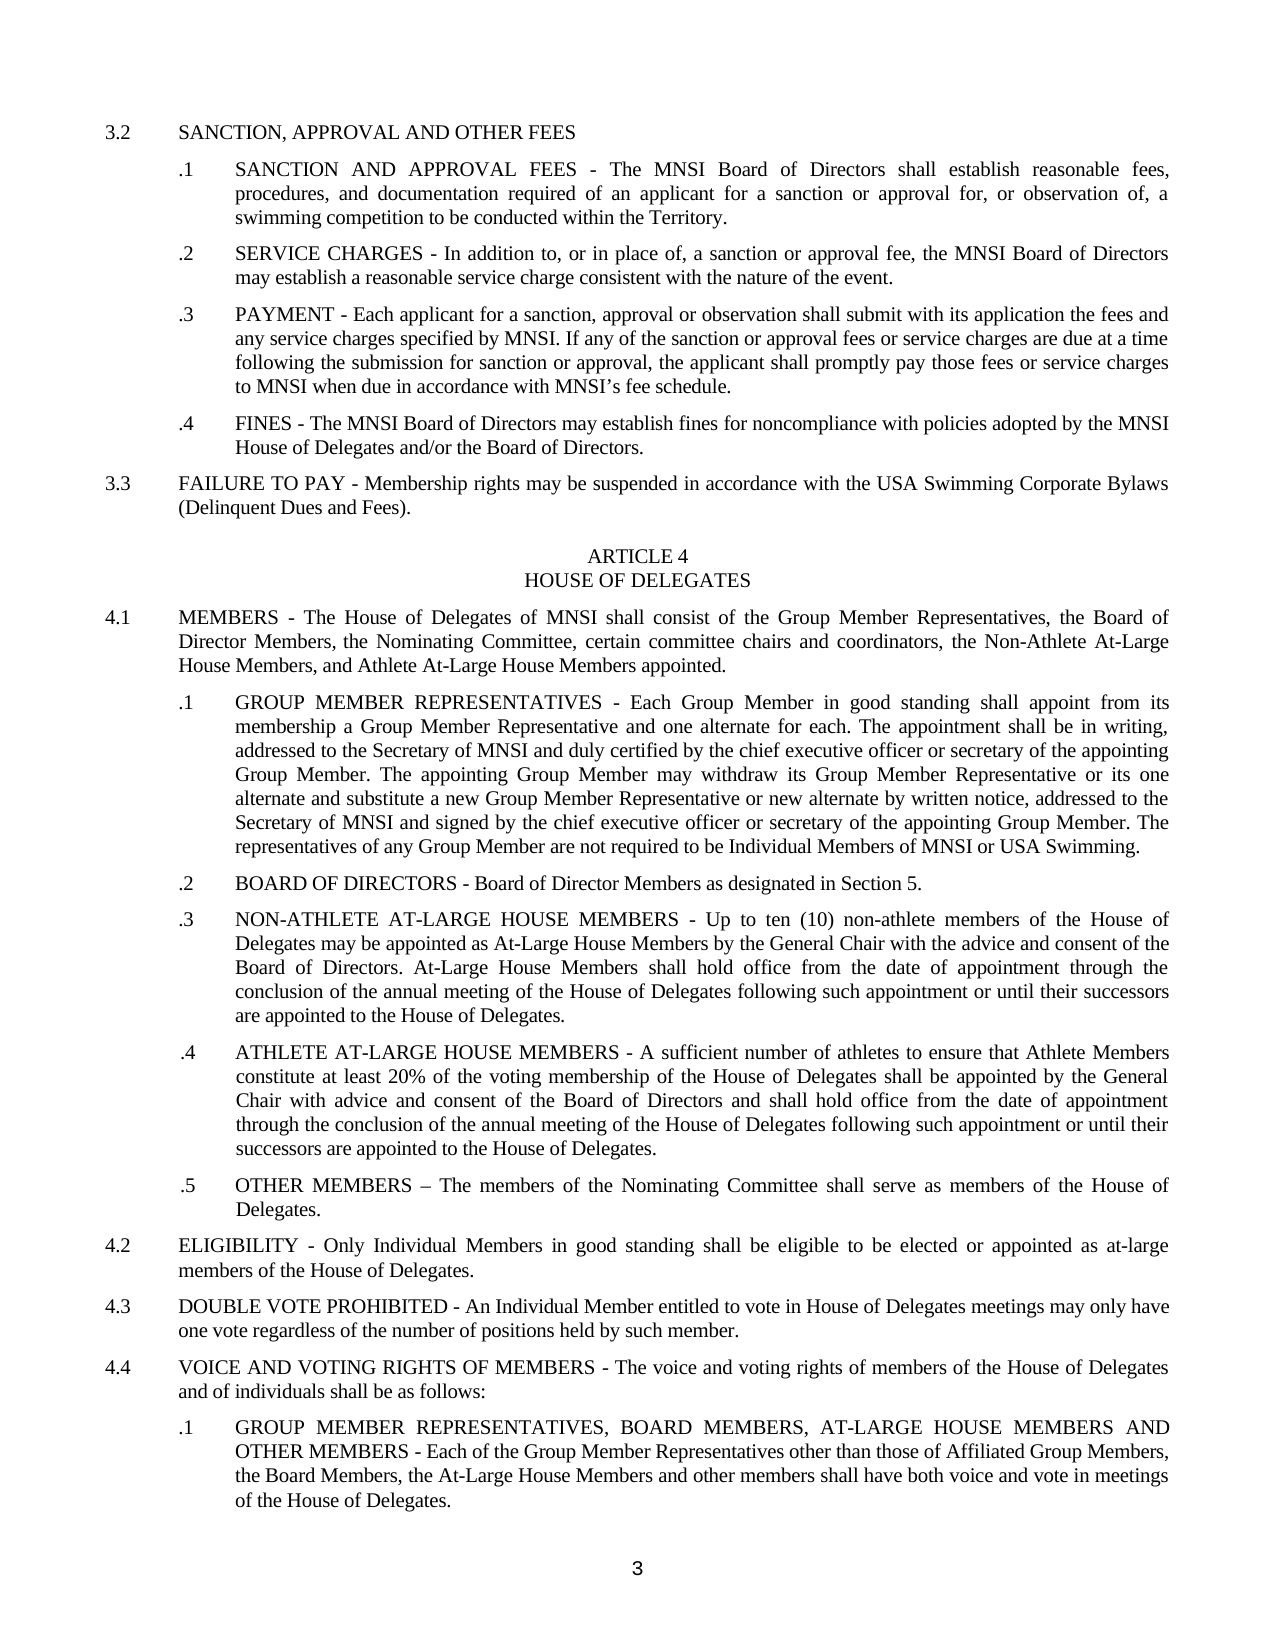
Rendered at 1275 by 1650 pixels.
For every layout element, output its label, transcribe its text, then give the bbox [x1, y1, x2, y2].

text .1 Group Member Representatives - Each Group Member in good standing shall appoint from its membership a Group Member Representative and one alternate for each. The appointment shall be in writing, addressed to the Secretary of MNSI and duly certified by the chief executive officer or secretary of the appointing Group Member. The appointing Group Member may withdraw its Group Member Representative or its one alternate and substitute a new Group Member Representative or new alternate by written notice, addressed to the Secretary of MNSI and signed by the chief executive officer or secretary of the appointing Group Member. The representatives of any Group Member are not required to be Individual Members of MNSI or USA Swimming. [105, 690, 1170, 858]
text .4 Fines - The MNSI Board of Directors may establish fines for noncompliance with policies adopted by the MNSI House of Delegates and/or the Board of Directors. [105, 411, 1170, 459]
text 3.2 SANCTION, APPROVAL AND OTHER FEES [105, 120, 1170, 144]
text .3 Payment - Each applicant for a sanction, approval or observation shall submit with its application the fees and any service charges specified by MNSI. If any of the sanction or approval fees or service charges are due at a time following the submission for sanction or approval, the applicant shall promptly pay those fees or service charges to MNSI when due in accordance with MNSI’s fee schedule. [105, 302, 1170, 398]
text 3.3 FAILURE TO PAY - Membership rights may be suspended in accordance with the USA Swimming Corporate Bylaws (Delinquent Dues and Fees). [105, 471, 1170, 519]
text .5 OTHER MEMBERS – The members of the Nominating Committee shall serve as members of the House of Delegates. [105, 1173, 1170, 1221]
text .3 Non-Athlete AT-LARGE House Members - Up to ten (10) non-athlete members of the House of Delegates may be appointed as At-Large House Members by the General Chair with the advice and consent of the Board of Directors. At-Large House Members shall hold office from the date of appointment through the conclusion of the annual meeting of the House of Delegates following such appointment or until their successors are appointed to the House of Delegates. [105, 907, 1170, 1027]
text HOUSE OF DELEGATES [105, 568, 1170, 592]
text ARTICLE 4 [105, 544, 1170, 568]
text .1 Sanction and Approval Fees - The MNSI Board of Directors shall establish reasonable fees, procedures, and documentation required of an applicant for a sanction or approval for, or observation of, a swimming competition to be conducted within the Territory. [105, 157, 1170, 229]
text 4.1 MEMBERS - The House of Delegates of MNSI shall consist of the Group Member Representatives, the Board of Director Members, the Nominating Committee, certain committee chairs and coordinators, the Non-Athlete At-Large House Members, and Athlete At-Large House Members appointed. [105, 605, 1170, 677]
text 4.3 DOUBLE VOTE PROHIBITED - An Individual Member entitled to vote in House of Delegates meetings may only have one vote regardless of the number of positions held by such member. [105, 1294, 1170, 1342]
text 4.4 VOICE AND VOTING RIGHTS OF MEMBERS - The voice and voting rights of members of the House of Delegates and of individuals shall be as follows: [105, 1355, 1170, 1403]
text .1 Group Member Representatives, Board Members, At-Large House Members and other members - Each of the Group Member Representatives other than those of Affiliated Group Members, the Board Members, the At-Large House Members and other members shall have both voice and vote in meetings of the House of Delegates. [105, 1415, 1170, 1512]
text .2 Service Charges - In addition to, or in place of, a sanction or approval fee, the MNSI Board of Directors may establish a reasonable service charge consistent with the nature of the event. [105, 241, 1170, 289]
text 4.2 ELIGIBILITY - Only Individual Members in good standing shall be eligible to be elected or appointed as at-large members of the House of Delegates. [105, 1233, 1170, 1282]
text .2 Board of Directors - Board of Director Members as designated in Section 5. [105, 871, 1170, 895]
text .4 ATHLETE at-Large House Members - A sufficient number of athletes to ensure that Athlete Members constitute at least 20% of the voting membership of the House of Delegates shall be appointed by the General Chair with advice and consent of the Board of Directors and shall hold office from the date of appointment through the conclusion of the annual meeting of the House of Delegates following such appointment or until their successors are appointed to the House of Delegates. [105, 1040, 1170, 1160]
